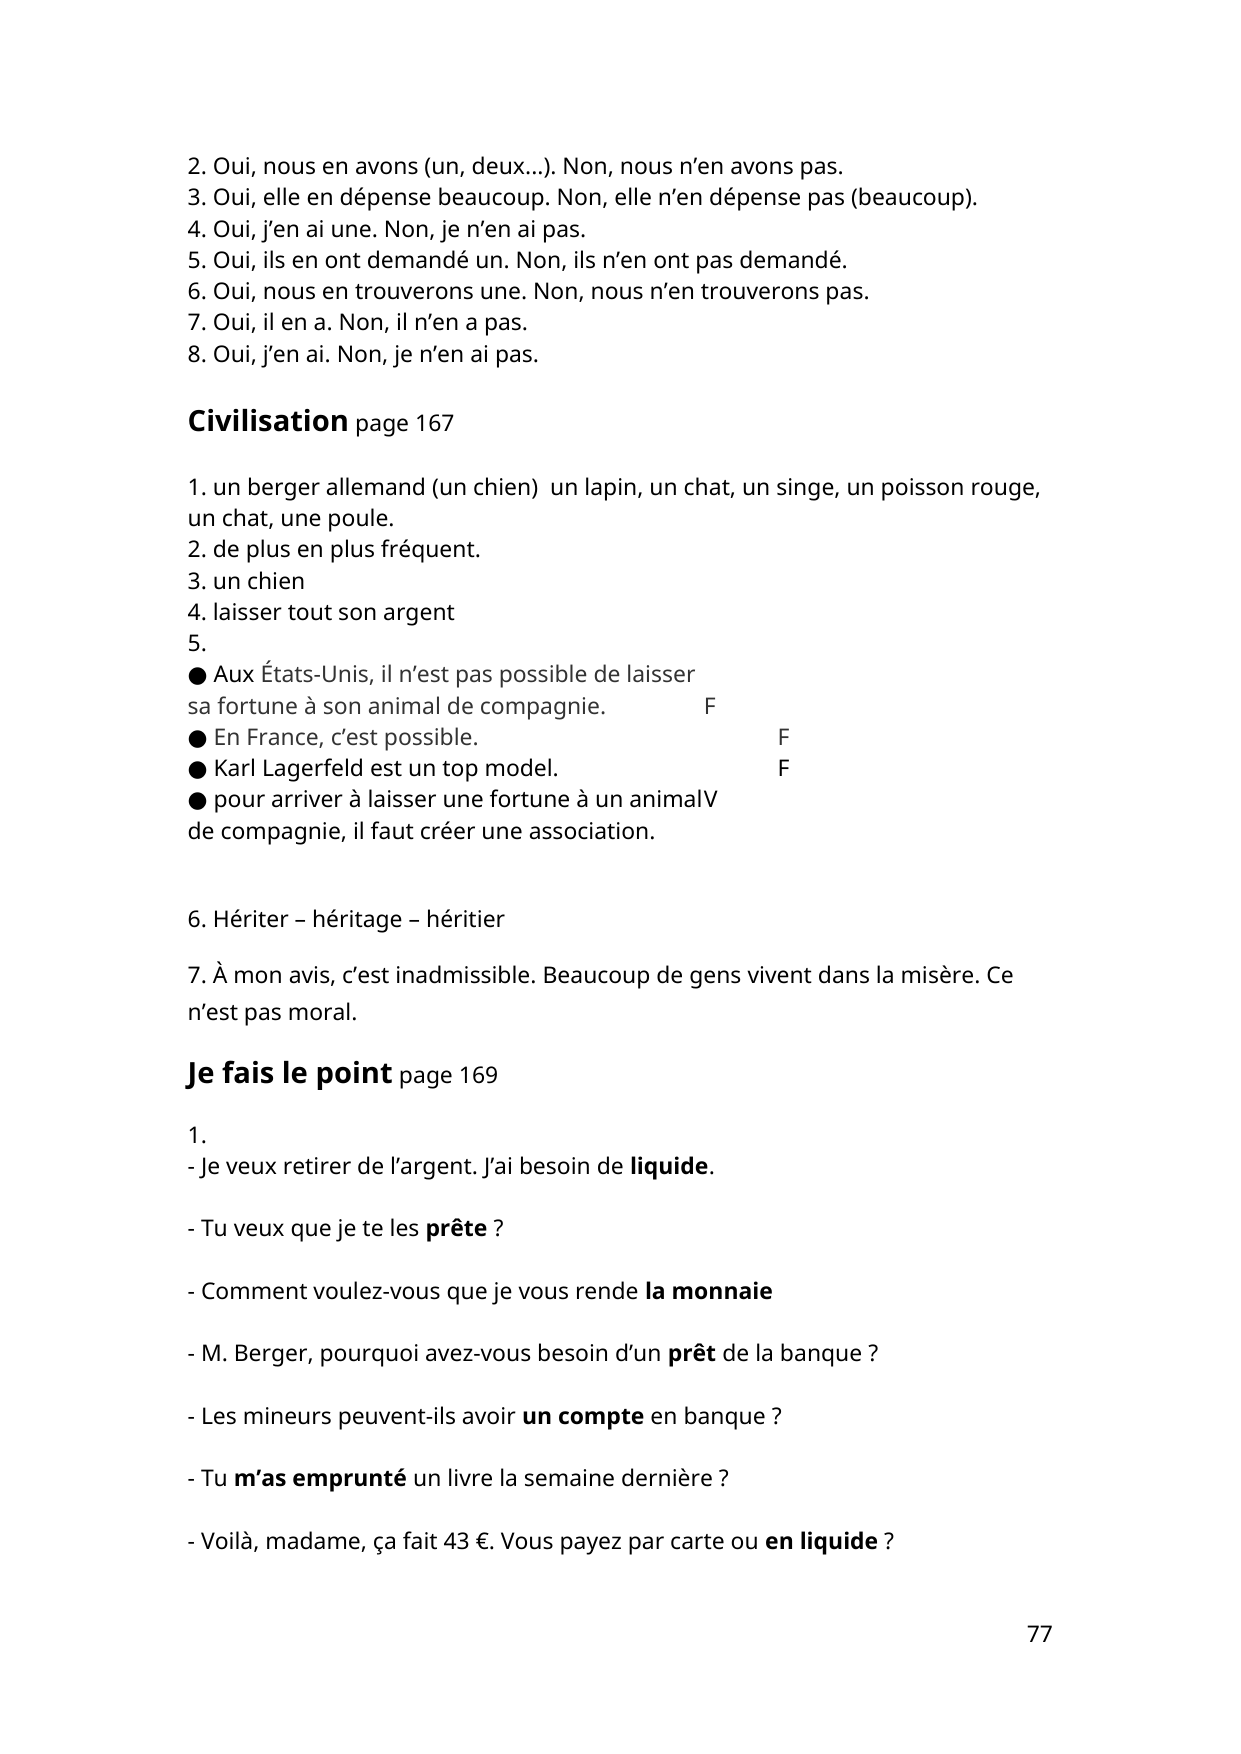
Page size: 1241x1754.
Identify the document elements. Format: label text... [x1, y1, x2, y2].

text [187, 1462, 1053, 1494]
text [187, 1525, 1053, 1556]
text 6. Hériter – héritage – héritier [187, 903, 1053, 934]
text 4. Oui, j’en ai une. Non, je n’en ai pas. [187, 212, 1053, 244]
text ● Aux États-Unis, il n’est pas possible de laisser [187, 658, 1053, 690]
text 6. Oui, nous en trouverons une. Non, nous n’en trouverons pas. [187, 275, 1053, 306]
text 8. Oui, j’en ai. Non, je n’en ai pas. [187, 337, 1053, 369]
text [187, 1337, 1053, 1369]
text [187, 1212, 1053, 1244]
text 5. [187, 627, 1053, 658]
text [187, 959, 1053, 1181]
text ● Karl Lagerfeld est un top model. F [187, 752, 1053, 783]
text de compagnie, il faut créer une association. [187, 815, 1053, 846]
text ● pour arriver à laisser une fortune à un animal V [187, 783, 1053, 815]
text Civilisation page 167 [187, 400, 1053, 440]
text ● En France, c’est possible. F [187, 721, 1053, 752]
text 5. Oui, ils en ont demandé un. Non, ils n’en ont pas demandé. [187, 244, 1053, 275]
text 4. laisser tout son argent [187, 596, 1053, 627]
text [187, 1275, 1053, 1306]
text 1. un berger allemand (un chien) un lapin, un chat, un singe, un poisson rouge, un chat, une poule. [187, 471, 1053, 533]
text 2. Oui, nous en avons (un, deux...). Non, nous n’en avons pas. [187, 150, 1053, 181]
text 2. de plus en plus fréquent. [187, 533, 1053, 565]
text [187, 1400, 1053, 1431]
text 7. Oui, il en a. Non, il n’en a pas. [187, 306, 1053, 337]
text 3. un chien [187, 565, 1053, 596]
text sa fortune à son animal de compagnie. F [187, 690, 1053, 721]
text 3. Oui, elle en dépense beaucoup. Non, elle n’en dépense pas (beaucoup). [187, 181, 1053, 212]
